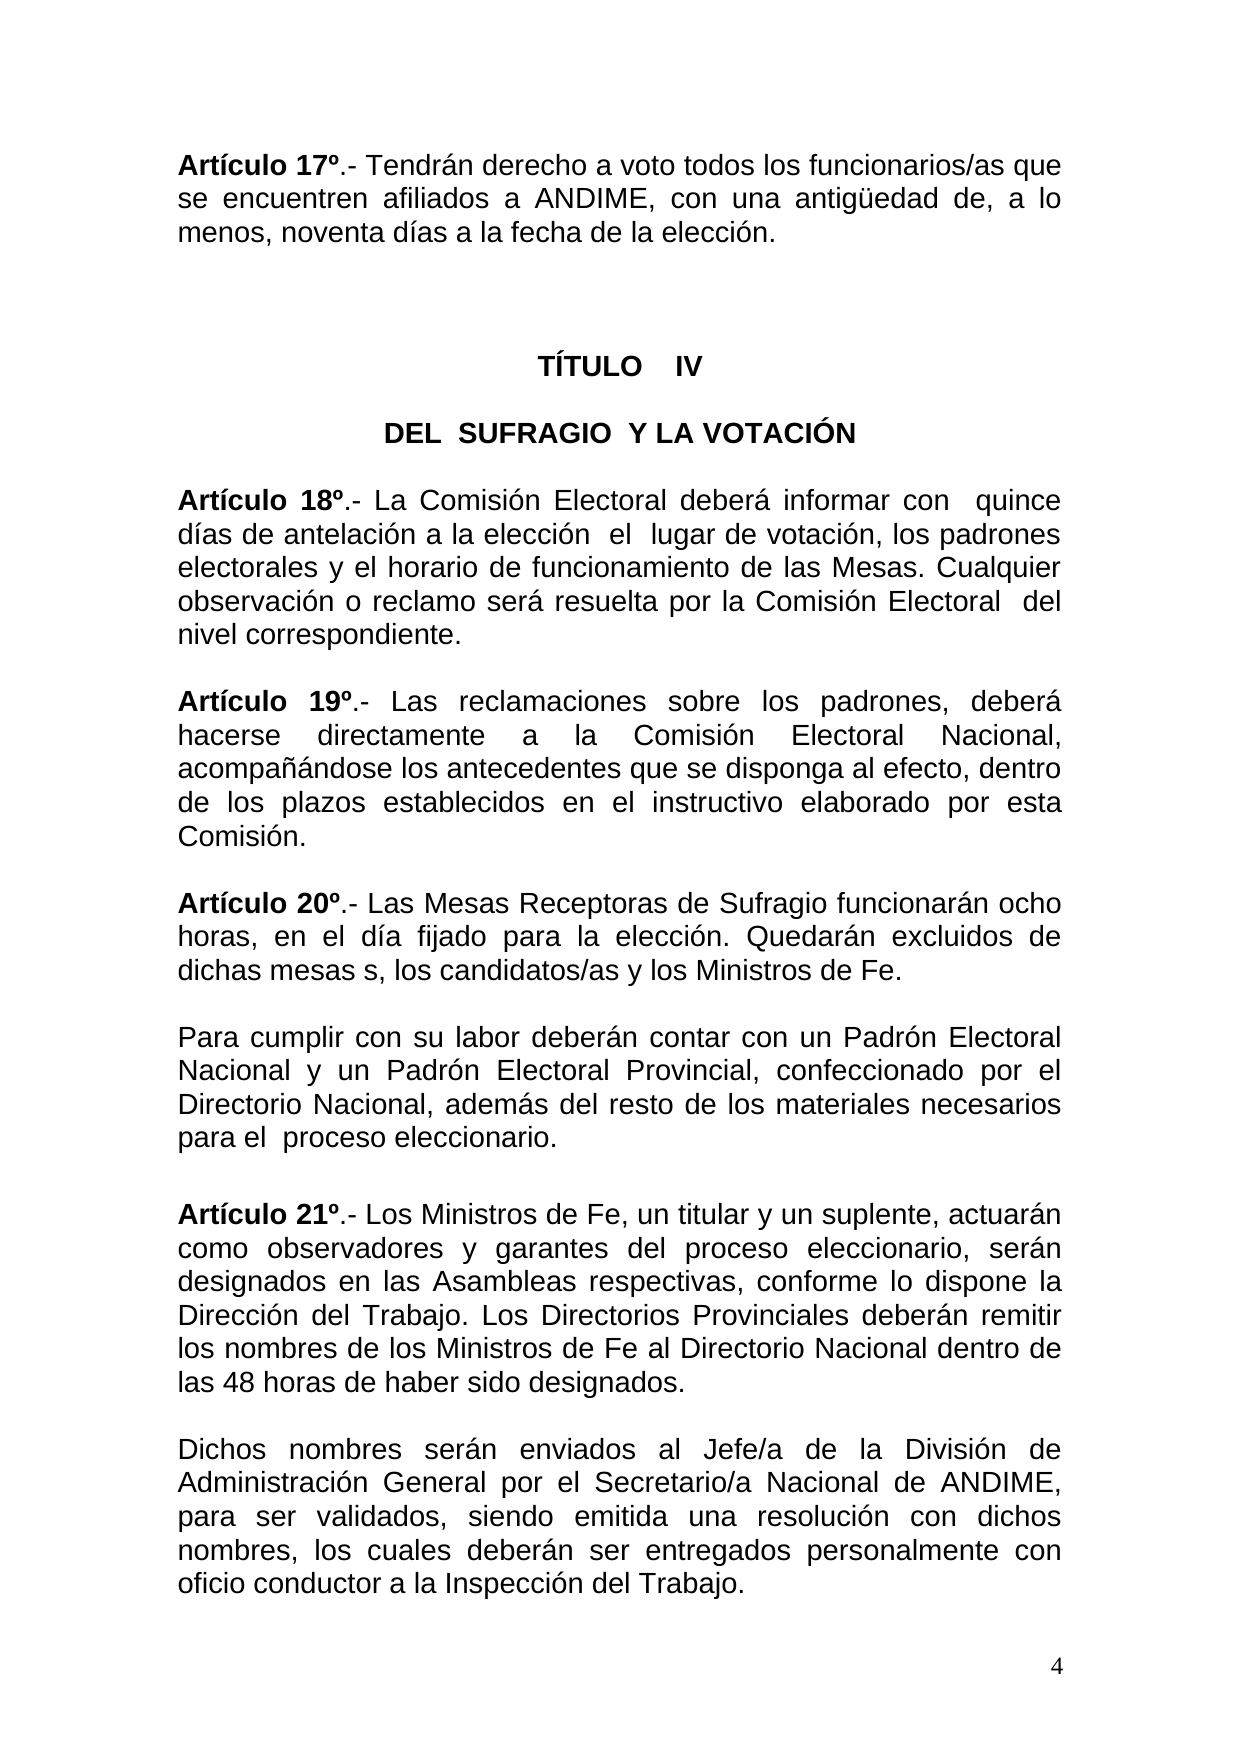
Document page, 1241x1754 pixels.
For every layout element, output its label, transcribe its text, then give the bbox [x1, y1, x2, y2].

text DEL SUFRAGIO Y LA VOTACIÓN [177, 416, 1063, 449]
text Artículo 21º.- Los Ministros de Fe, un titular y un suplente, actuarán como observadores y garantes del proceso eleccionario, serán designados en las Asambleas respectivas, conforme lo dispone la Dirección del Trabajo. Los Directorios Provinciales deberán remitir los nombres de los Ministros de Fe al Directorio Nacional dentro de las 48 horas de haber sido designados. [177, 1197, 1063, 1398]
text TÍTULO IV [177, 349, 1063, 382]
text Artículo 19º.- Las reclamaciones sobre los padrones, deberá hacerse directamente a la Comisión Electoral Nacional, acompañándose los antecedentes que se disponga al efecto, dentro de los plazos establecidos en el instructivo elaborado por esta Comisión. [177, 684, 1063, 852]
text Artículo 18º.- La Comisión Electoral deberá informar con quince días de antelación a la elección el lugar de votación, los padrones electorales y el horario de funcionamiento de las Mesas. Cualquier observación o reclamo será resuelta por la Comisión Electoral del nivel correspondiente. [177, 483, 1063, 651]
text Artículo 20º.- Las Mesas Receptoras de Sufragio funcionarán ocho horas, en el día fijado para la elección. Quedarán excluidos de dichas mesas s, los candidatos/as y los Ministros de Fe. [177, 886, 1063, 986]
text Artículo 17º.- Tendrán derecho a voto todos los funcionarios/as que se encuentren afiliados a ANDIME, con una antigüedad de, a lo menos, noventa días a la fecha de la elección. [177, 148, 1063, 248]
text Dichos nombres serán enviados al Jefe/a de la División de Administración General por el Secretario/a Nacional de ANDIME, para ser validados, siendo emitida una resolución con dichos nombres, los cuales deberán ser entregados personalmente con oficio conductor a la Inspección del Trabajo. [177, 1432, 1063, 1599]
text Para cumplir con su labor deberán contar con un Padrón Electoral Nacional y un Padrón Electoral Provincial, confeccionado por el Directorio Nacional, además del resto de los materiales necesarios para el proceso eleccionario. [177, 1020, 1063, 1154]
